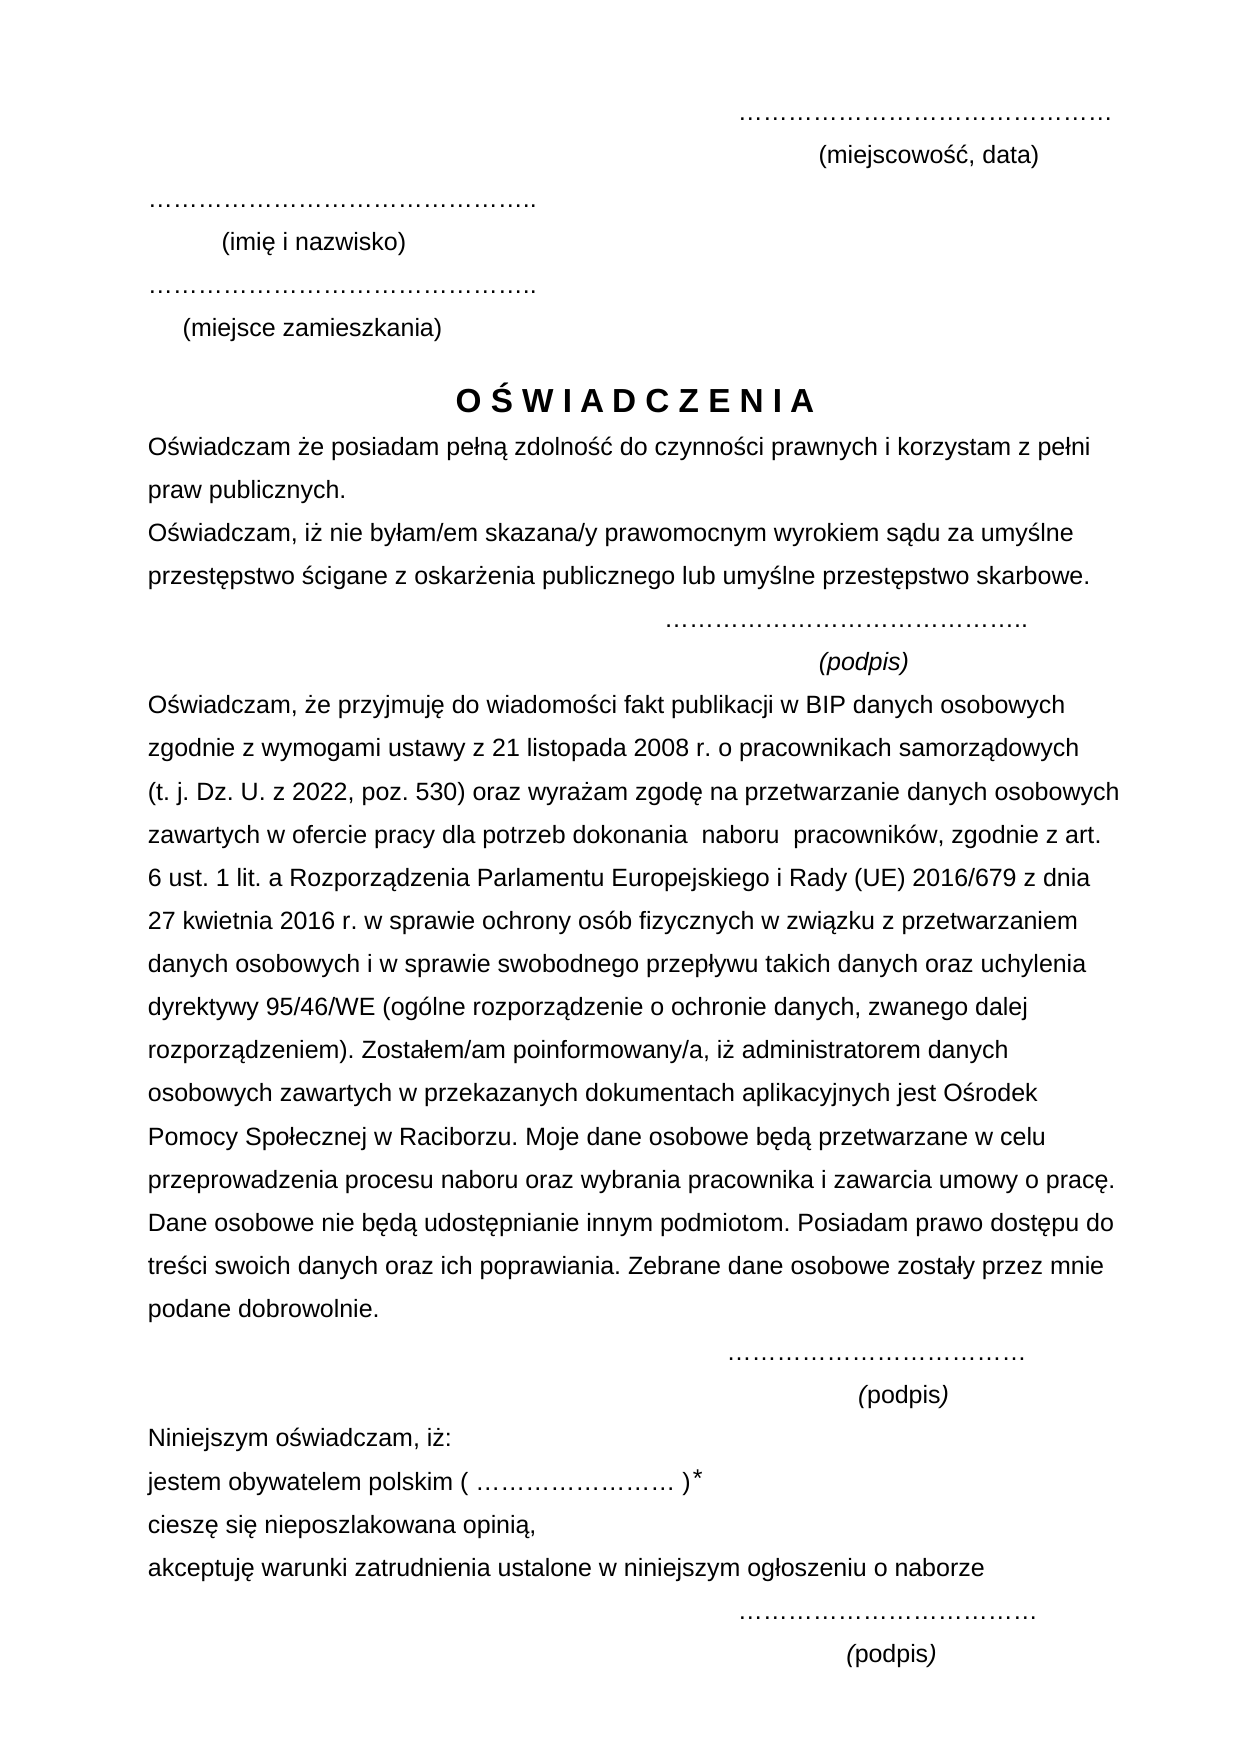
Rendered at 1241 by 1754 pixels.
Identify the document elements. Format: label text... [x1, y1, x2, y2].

text O Ś W I A D C Z E N I A [148, 381, 1122, 419]
text (podpis) [148, 647, 1122, 676]
text (miejsce zamieszkania) [148, 313, 1122, 342]
text (imię i nazwisko) [148, 227, 1122, 256]
text ……………………………………… (miejscowość, data) [148, 97, 1122, 169]
text ……………………………………….. [148, 270, 1122, 299]
text (podpis) [148, 1639, 1122, 1668]
text akceptuję warunki zatrudnienia ustalone w niniejszym ogłoszeniu o naborze [148, 1553, 1122, 1582]
text ……………………………… [148, 1596, 1122, 1625]
text cieszę się nieposzlakowana opinią, [148, 1510, 1122, 1538]
text Oświadczam, iż nie byłam/em skazana/y prawomocnym wyrokiem sądu za umyślne przestępstwo ścigane z oskarżenia publicznego lub umyślne przestępstwo skarbowe. [148, 518, 1122, 590]
text ……………………………… (podpis) [148, 1337, 1122, 1409]
text jestem obywatelem polskim ( …………………… ) ⃰ [148, 1467, 1122, 1495]
text ……………………………………….. [148, 184, 1122, 212]
text Niniejszym oświadczam, iż: [148, 1423, 1122, 1452]
text Oświadczam, że przyjmuję do wiadomości fakt publikacji w BIP danych osobowych zgodnie z wymogami ustawy z 21 listopada 2008 r. o pracownikach samorządowych (t. j. Dz. U. z 2022, poz. 530) oraz wyrażam zgodę na przetwarzanie danych osobowych zawartych w ofercie pracy dla potrzeb dokonania naboru pracowników, zgodnie z art. 6 ust. 1 lit. a Rozporządzenia Parlamentu Europejskiego i Rady (UE) 2016/679 z dnia 27 kwietnia 2016 r. w sprawie ochrony osób fizycznych w związku z przetwarzaniem danych osobowych i w sprawie swobodnego przepływu takich danych oraz uchylenia dyrektywy 95/46/WE (ogólne rozporządzenie o ochronie danych, zwanego dalej rozporządzeniem). Zostałem/am poinformowany/a, iż administratorem danych osobowych zawartych w przekazanych dokumentach aplikacyjnych jest Ośrodek Pomocy Społecznej w Raciborzu. Moje dane osobowe będą przetwarzane w celu przeprowadzenia procesu naboru oraz wybrania pracownika i zawarcia umowy o pracę. Dane osobowe nie będą udostępnianie innym podmiotom. Posiadam prawo dostępu do treści swoich danych oraz ich poprawiania. Zebrane dane osobowe zostały przez mnie podane dobrowolnie. [148, 690, 1122, 1323]
text …………………………………….. [148, 604, 1122, 633]
text Oświadczam że posiadam pełną zdolność do czynności prawnych i korzystam z pełni praw publicznych. [148, 432, 1122, 503]
